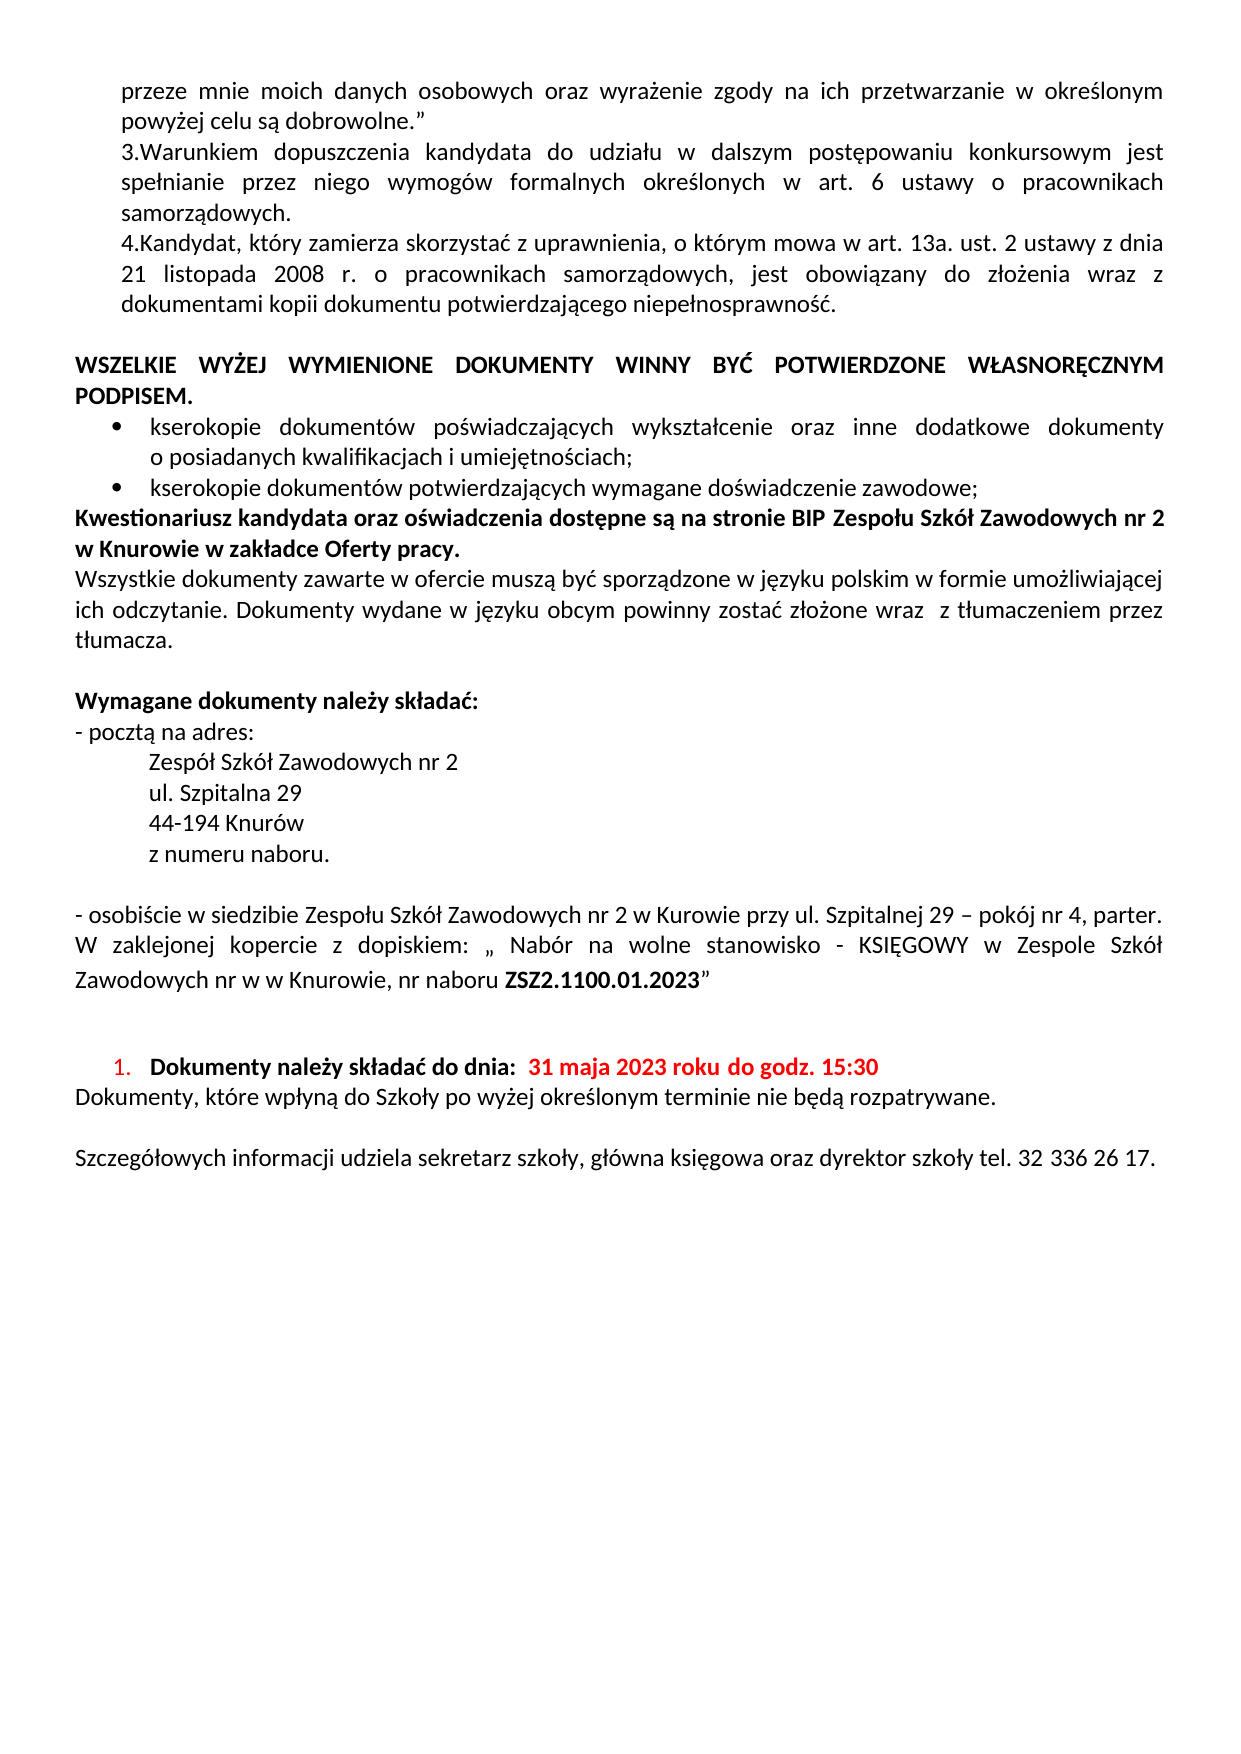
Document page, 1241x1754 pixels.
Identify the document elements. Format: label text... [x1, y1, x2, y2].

text Szczegółowych informacji udziela sekretarz szkoły, główna księgowa oraz dyrektor szkoły tel. 32 336 26 17. [75, 1142, 1165, 1173]
text Wymagane dokumenty należy składać: [75, 685, 1165, 716]
list 4.Kandydat, który zamierza skorzystać z uprawnienia, o którym mowa w art. 13a. ust. 2 ustawy z dnia 21 listopada 2008 r. o pracownikach samorządowych, jest obowiązany do złożenia wraz z dokumentami kopii dokumentu potwierdzającego niepełnosprawność. [121, 228, 1165, 319]
text WSZELKIE WYŻEJ WYMIENIONE DOKUMENTY WINNY BYĆ POTWIERDZONE WŁASNORĘCZNYM PODPISEM. [75, 350, 1165, 411]
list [121, 75, 1165, 136]
text ul. Szpitalna 29 [75, 777, 1165, 807]
text Wszystkie dokumenty zawarte w ofercie muszą być sporządzone w języku polskim w formie umożliwiającej ich odczytanie. Dokumenty wydane w języku obcym powinny zostać złożone wraz z tłumaczeniem przez tłumacza. [75, 563, 1165, 655]
text Zespół Szkół Zawodowych nr 2 [75, 746, 1165, 777]
text W zaklejonej kopercie z dopiskiem: „ Nabór na wolne stanowisko - KSIĘGOWY w Zespole Szkół Zawodowych nr w w Knurowie, nr naboru ZSZ2.1100.01.2023” [75, 929, 1165, 995]
text - pocztą na adres: [75, 716, 1165, 746]
text Dokumenty, które wpłyną do Szkoły po wyżej określonym terminie nie będą rozpatrywane. [75, 1081, 1165, 1112]
list kserokopie dokumentów poświadczających wykształcenie oraz inne dodatkowe dokumenty o posiadanych kwalifikacjach i umiejętnościach; [112, 411, 1165, 472]
text 44-194 Knurów [75, 807, 1165, 838]
text Kwestionariusz kandydata oraz oświadczenia dostępne są na stronie BIP Zespołu Szkół Zawodowych nr 2 w Knurowie w zakładce Oferty pracy. [75, 502, 1165, 563]
list kserokopie dokumentów potwierdzających wymagane doświadczenie zawodowe; [112, 472, 1165, 502]
text z numeru naboru. [75, 838, 1165, 868]
list 3.Warunkiem dopuszczenia kandydata do udziału w dalszym postępowaniu konkursowym jest spełnianie przez niego wymogów formalnych określonych w art. 6 ustawy o pracownikach samorządowych. [121, 136, 1165, 228]
text - osobiście w siedzibie Zespołu Szkół Zawodowych nr 2 w Kurowie przy ul. Szpitalnej 29 – pokój nr 4, parter. [75, 899, 1165, 929]
list Dokumenty należy składać do dnia: 31 maja 2023 roku do godz. 15:30 [112, 1051, 1165, 1081]
